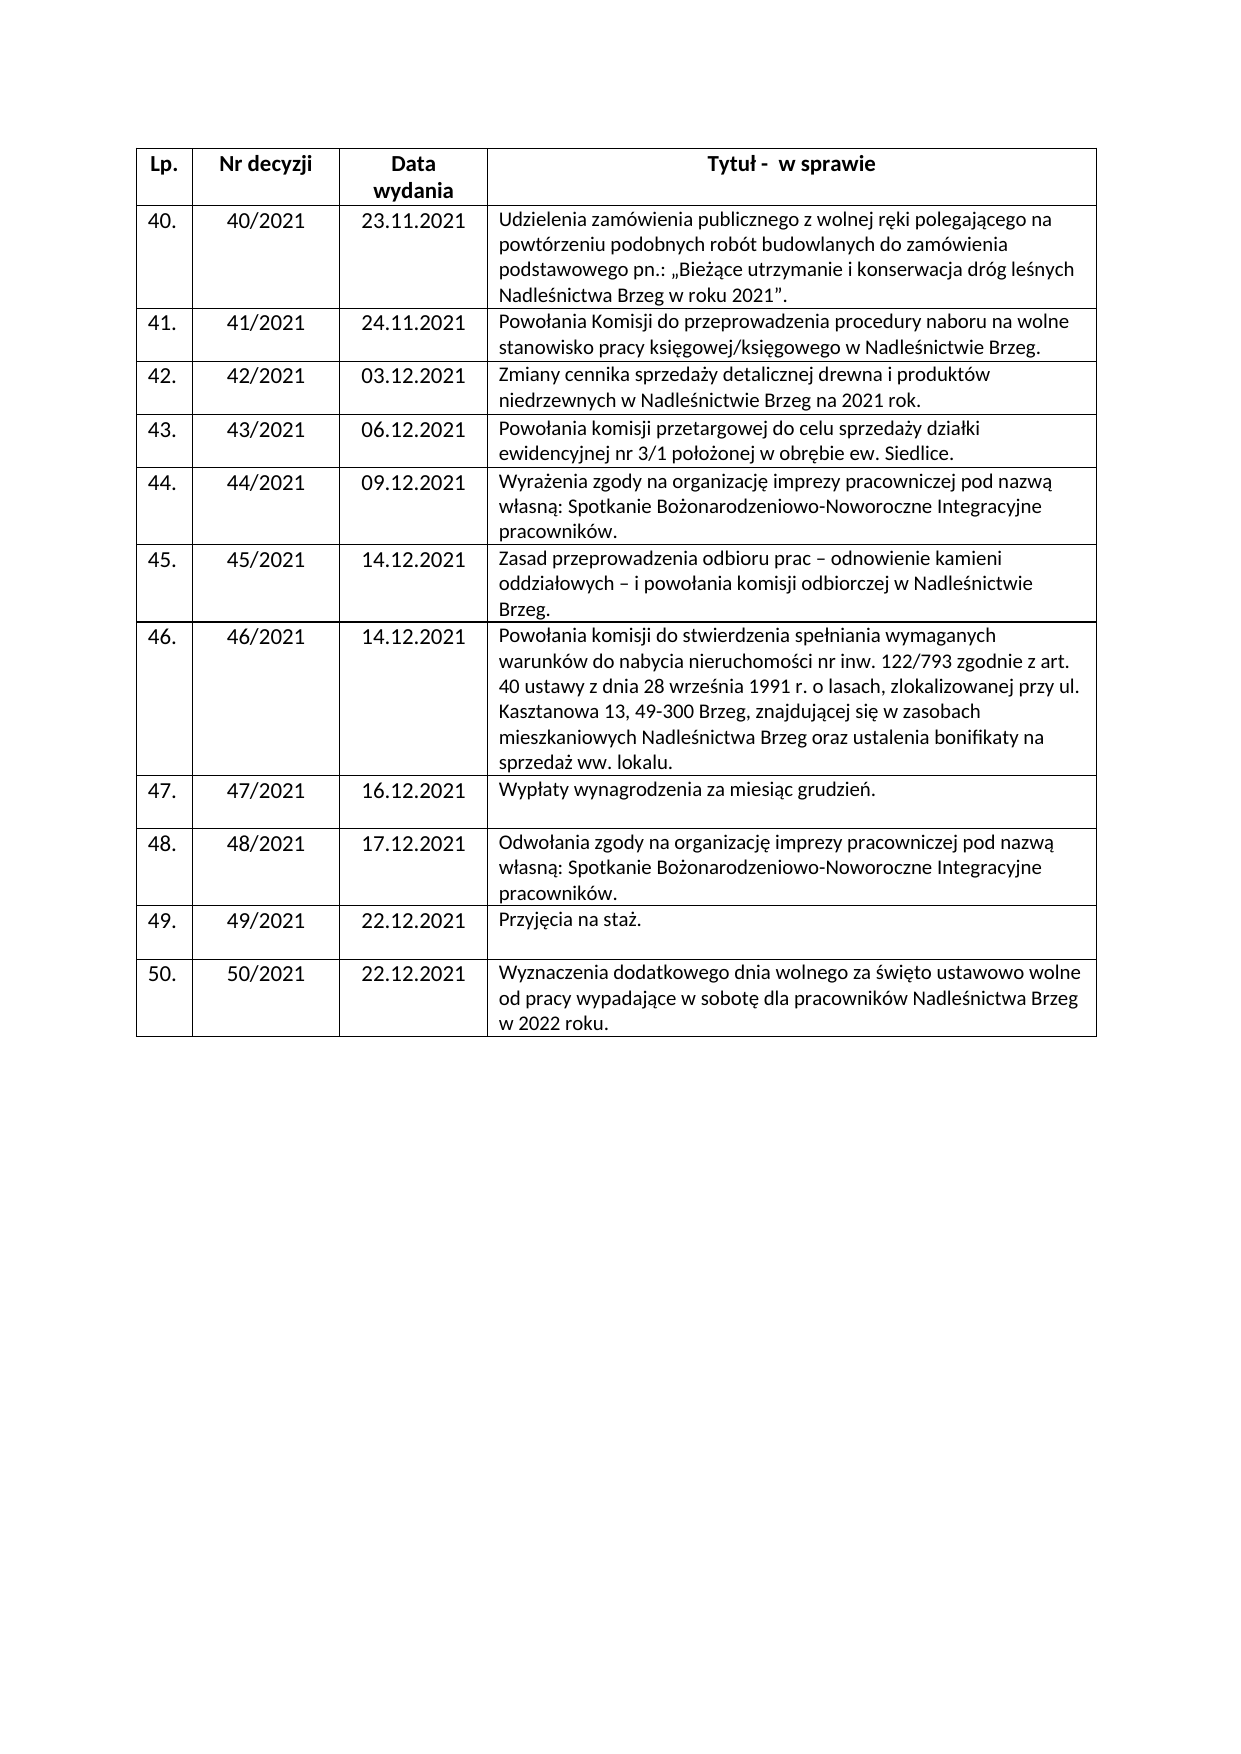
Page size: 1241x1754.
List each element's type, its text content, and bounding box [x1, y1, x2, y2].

table_cell [137, 545, 192, 621]
table_cell 41/2021 [193, 309, 339, 361]
table_cell 09.12.2021 [340, 468, 487, 544]
table_cell [137, 309, 192, 361]
table_cell 40/2021 [193, 206, 339, 307]
table_cell 14.12.2021 [340, 623, 487, 775]
table_cell 22.12.2021 [340, 906, 487, 958]
table_cell 22.12.2021 [340, 960, 487, 1036]
table_cell 49/2021 [193, 906, 339, 958]
table_cell 50/2021 [193, 960, 339, 1036]
table_cell 24.11.2021 [340, 309, 487, 361]
table_cell 42/2021 [193, 362, 339, 414]
table_cell Powołania komisji do stwierdzenia spełniania wymaganych warunków do nabycia nieruchomości nr inw. 122/793 zgodnie z art. 40 ustawy z dnia 28 września 1991 r. o lasach, zlokalizowanej przy ul. Kasztanowa 13, 49-300 Brzeg, znajdującej się w zasobach mieszkaniowych Nadleśnictwa Brzeg oraz ustalenia bonifikaty na sprzedaż ww. lokalu. [488, 623, 1096, 775]
table_cell 47/2021 [193, 776, 339, 828]
table_cell [137, 960, 192, 1036]
table_cell [137, 906, 192, 958]
table_cell Wyznaczenia dodatkowego dnia wolnego za święto ustawowo wolne od pracy wypadające w sobotę dla pracowników Nadleśnictwa Brzeg w 2022 roku. [488, 960, 1096, 1036]
table_cell 46/2021 [193, 623, 339, 775]
table_header Lp. [137, 149, 192, 205]
table_cell Udzielenia zamówienia publicznego z wolnej ręki polegającego na powtórzeniu podobnych robót budowlanych do zamówienia podstawowego pn.: „Bieżące utrzymanie i konserwacja dróg leśnych Nadleśnictwa Brzeg w roku 2021”. [488, 206, 1096, 307]
table_cell Zmiany cennika sprzedaży detalicznej drewna i produktów niedrzewnych w Nadleśnictwie Brzeg na 2021 rok. [488, 362, 1096, 414]
table_cell Wypłaty wynagrodzenia za miesiąc grudzień. [488, 776, 1096, 828]
table_cell 48/2021 [193, 829, 339, 905]
table_cell Wyrażenia zgody na organizację imprezy pracowniczej pod nazwą własną: Spotkanie Bożonarodzeniowo-Noworoczne Integracyjne pracowników. [488, 468, 1096, 544]
table_cell 16.12.2021 [340, 776, 487, 828]
table_cell 45/2021 [193, 545, 339, 621]
table_cell 44/2021 [193, 468, 339, 544]
table_cell [137, 362, 192, 414]
table_cell [137, 623, 192, 775]
table_cell 14.12.2021 [340, 545, 487, 621]
table_cell Powołania komisji przetargowej do celu sprzedaży działki ewidencyjnej nr 3/1 położonej w obrębie ew. Siedlice. [488, 415, 1096, 467]
table_cell Przyjęcia na staż. [488, 906, 1096, 958]
table_cell [137, 468, 192, 544]
table_cell 06.12.2021 [340, 415, 487, 467]
table_cell 23.11.2021 [340, 206, 487, 307]
table_header Tytuł - w sprawie [488, 149, 1096, 205]
table_cell [137, 415, 192, 467]
table_cell [137, 206, 192, 307]
table_cell 43/2021 [193, 415, 339, 467]
table_cell Zasad przeprowadzenia odbioru prac – odnowienie kamieni oddziałowych – i powołania komisji odbiorczej w Nadleśnictwie Brzeg. [488, 545, 1096, 621]
table_header Nr decyzji [193, 149, 339, 205]
table_cell Odwołania zgody na organizację imprezy pracowniczej pod nazwą własną: Spotkanie Bożonarodzeniowo-Noworoczne Integracyjne pracowników. [488, 829, 1096, 905]
table_cell 17.12.2021 [340, 829, 487, 905]
table_cell [137, 776, 192, 828]
table_cell Powołania Komisji do przeprowadzenia procedury naboru na wolne stanowisko pracy księgowej/księgowego w Nadleśnictwie Brzeg. [488, 309, 1096, 361]
table_header Data wydania [340, 149, 487, 205]
table_cell 03.12.2021 [340, 362, 487, 414]
table_cell [137, 829, 192, 905]
